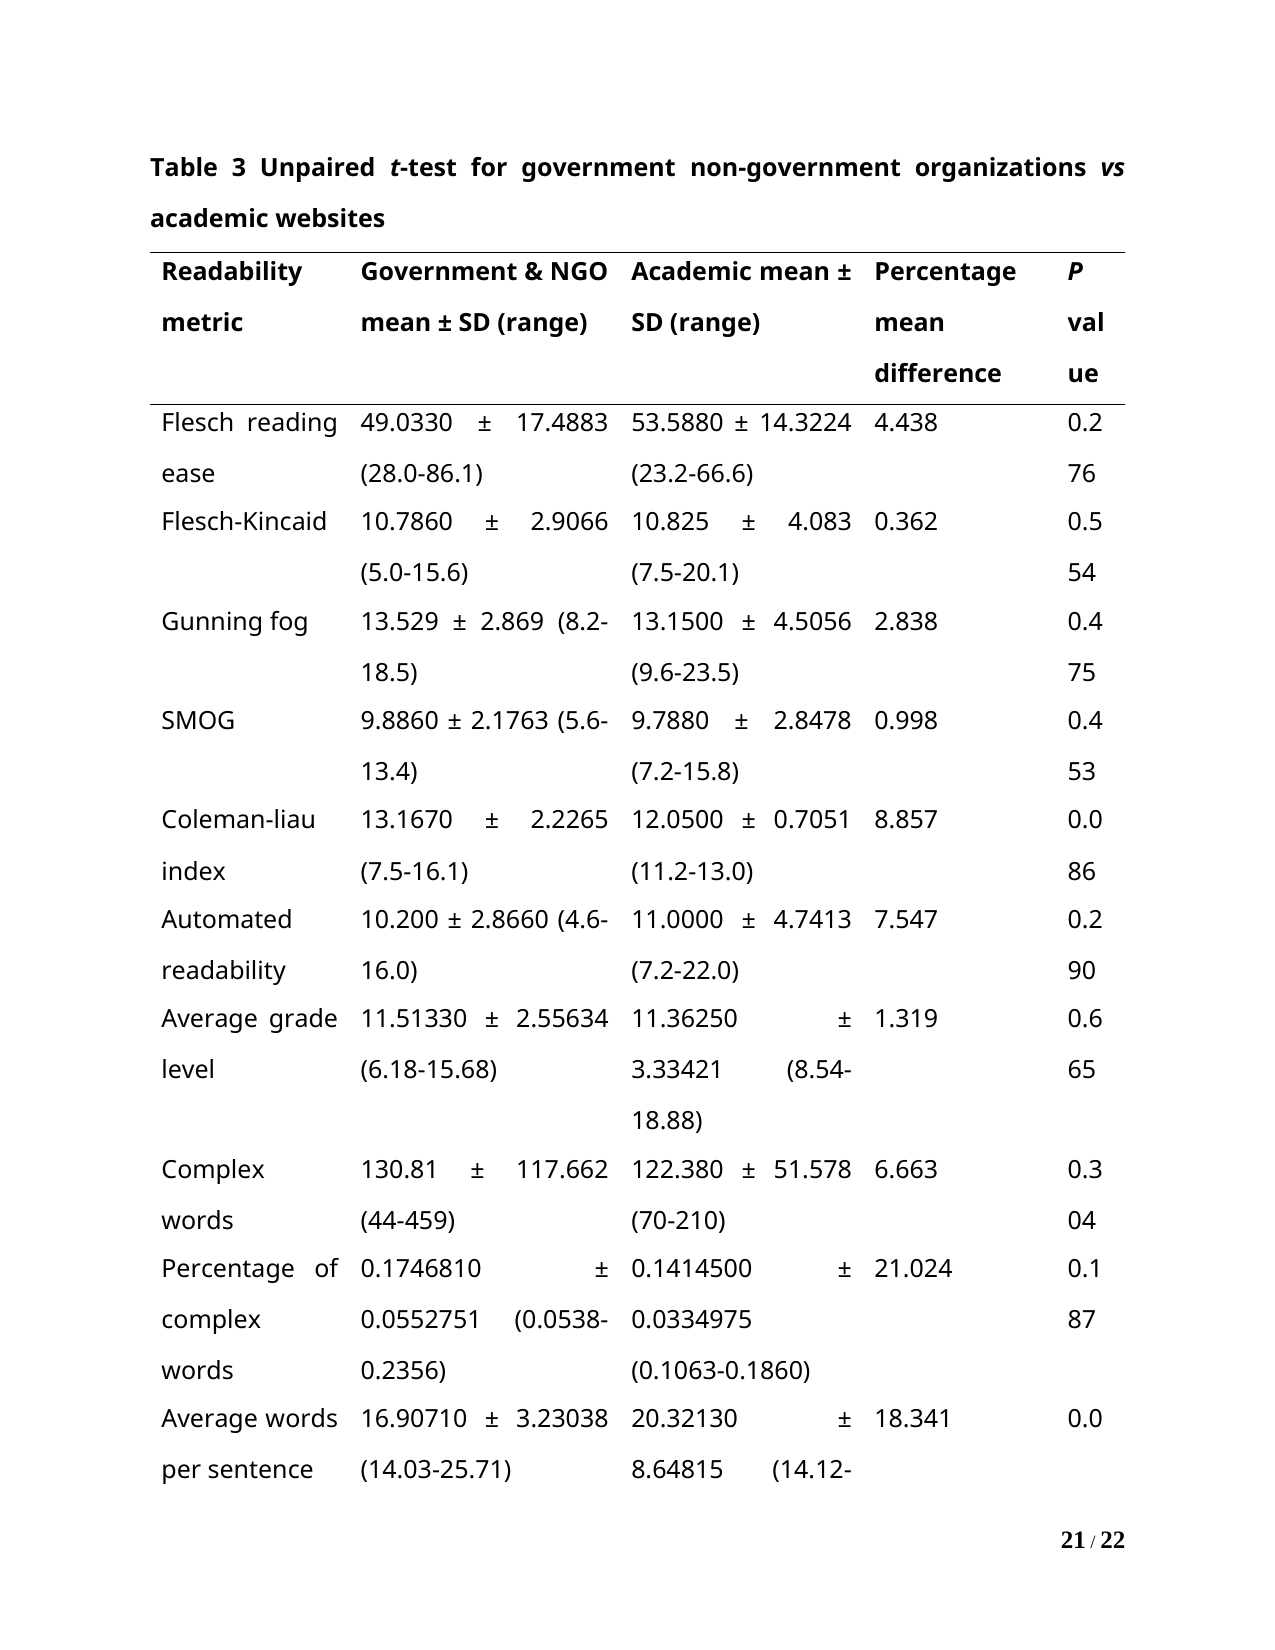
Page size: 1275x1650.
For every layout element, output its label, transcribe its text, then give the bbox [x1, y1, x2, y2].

table_cell 11.0000 ± 4.7413 (7.2-22.0) [620, 901, 863, 1001]
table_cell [150, 1401, 349, 1486]
table_cell 9.8860 ± 2.1763 (5.6-13.4) [349, 703, 620, 802]
table_header P value [1056, 253, 1125, 403]
table_cell Gunning fog [150, 603, 349, 703]
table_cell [620, 1401, 863, 1486]
table_cell 130.81 ± 117.662 (44-459) [349, 1151, 620, 1251]
table_cell Complex words [150, 1151, 349, 1251]
table_cell 2.838 [863, 603, 1056, 703]
table_cell 4.438 [863, 405, 1056, 504]
table_cell 0.475 [1056, 603, 1125, 703]
table_cell 0.362 [863, 504, 1056, 603]
table_cell 21.024 [863, 1251, 1056, 1401]
table_cell 53.5880 ± 14.3224 (23.2-66.6) [620, 405, 863, 504]
table_cell 0.086 [1056, 802, 1125, 901]
table_cell 13.529 ± 2.869 (8.2-18.5) [349, 603, 620, 703]
table_cell 0.290 [1056, 901, 1125, 1001]
table_cell 0.090 [1056, 1401, 1125, 1486]
table_cell 0.453 [1056, 703, 1125, 802]
table_cell Coleman-liau index [150, 802, 349, 901]
table_cell Percentage of complex words [150, 1251, 349, 1401]
table_cell 8.857 [863, 802, 1056, 901]
table_cell Flesch-Kincaid [150, 504, 349, 603]
table_cell 18.341 [863, 1401, 1056, 1486]
table_header Readability metric [150, 253, 349, 403]
table_cell 13.1670 ± 2.2265 (7.5-16.1) [349, 802, 620, 901]
table_cell 0.1746810 ± 0.0552751 (0.0538-0.2356) [349, 1251, 620, 1401]
table_cell 0.276 [1056, 405, 1125, 504]
table_cell SMOG [150, 703, 349, 802]
table_cell 10.200 ± 2.8660 (4.6-16.0) [349, 901, 620, 1001]
table_cell 122.380 ± 51.578 (70-210) [620, 1151, 863, 1251]
table_cell 9.7880 ± 2.8478 (7.2-15.8) [620, 703, 863, 802]
table_header Academic mean ± SD (range) [620, 253, 863, 403]
table_cell 10.7860 ± 2.9066 (5.0-15.6) [349, 504, 620, 603]
table_header Government & NGO mean ± SD (range) [349, 253, 620, 403]
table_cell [349, 1401, 620, 1486]
table_cell Average grade level [150, 1001, 349, 1151]
table_header Percentage mean difference [863, 253, 1056, 403]
table_cell Flesch reading ease [150, 405, 349, 504]
table_cell 0.1414500 ± 0.0334975 (0.1063-0.1860) [620, 1251, 863, 1401]
table_cell 12.0500 ± 0.7051 (11.2-13.0) [620, 802, 863, 901]
table_cell 10.825 ± 4.083 (7.5-20.1) [620, 504, 863, 603]
text Table 3 Unpaired t-test for government non-government organizations vs academic websites [150, 150, 1125, 235]
table_cell 49.0330 ± 17.4883 (28.0-86.1) [349, 405, 620, 504]
table_cell 13.1500 ± 4.5056 (9.6-23.5) [620, 603, 863, 703]
table_cell 7.547 [863, 901, 1056, 1001]
table_cell 1.319 [863, 1001, 1056, 1151]
table_cell 0.187 [1056, 1251, 1125, 1401]
table_cell 11.51330 ± 2.55634 (6.18-15.68) [349, 1001, 620, 1151]
table_cell 0.554 [1056, 504, 1125, 603]
table_cell Automated readability [150, 901, 349, 1001]
table_cell 11.36250 ± 3.33421 (8.54-18.88) [620, 1001, 863, 1151]
table_cell 0.665 [1056, 1001, 1125, 1151]
table_cell 0.998 [863, 703, 1056, 802]
table_cell 0.304 [1056, 1151, 1125, 1251]
table_cell 6.663 [863, 1151, 1056, 1251]
